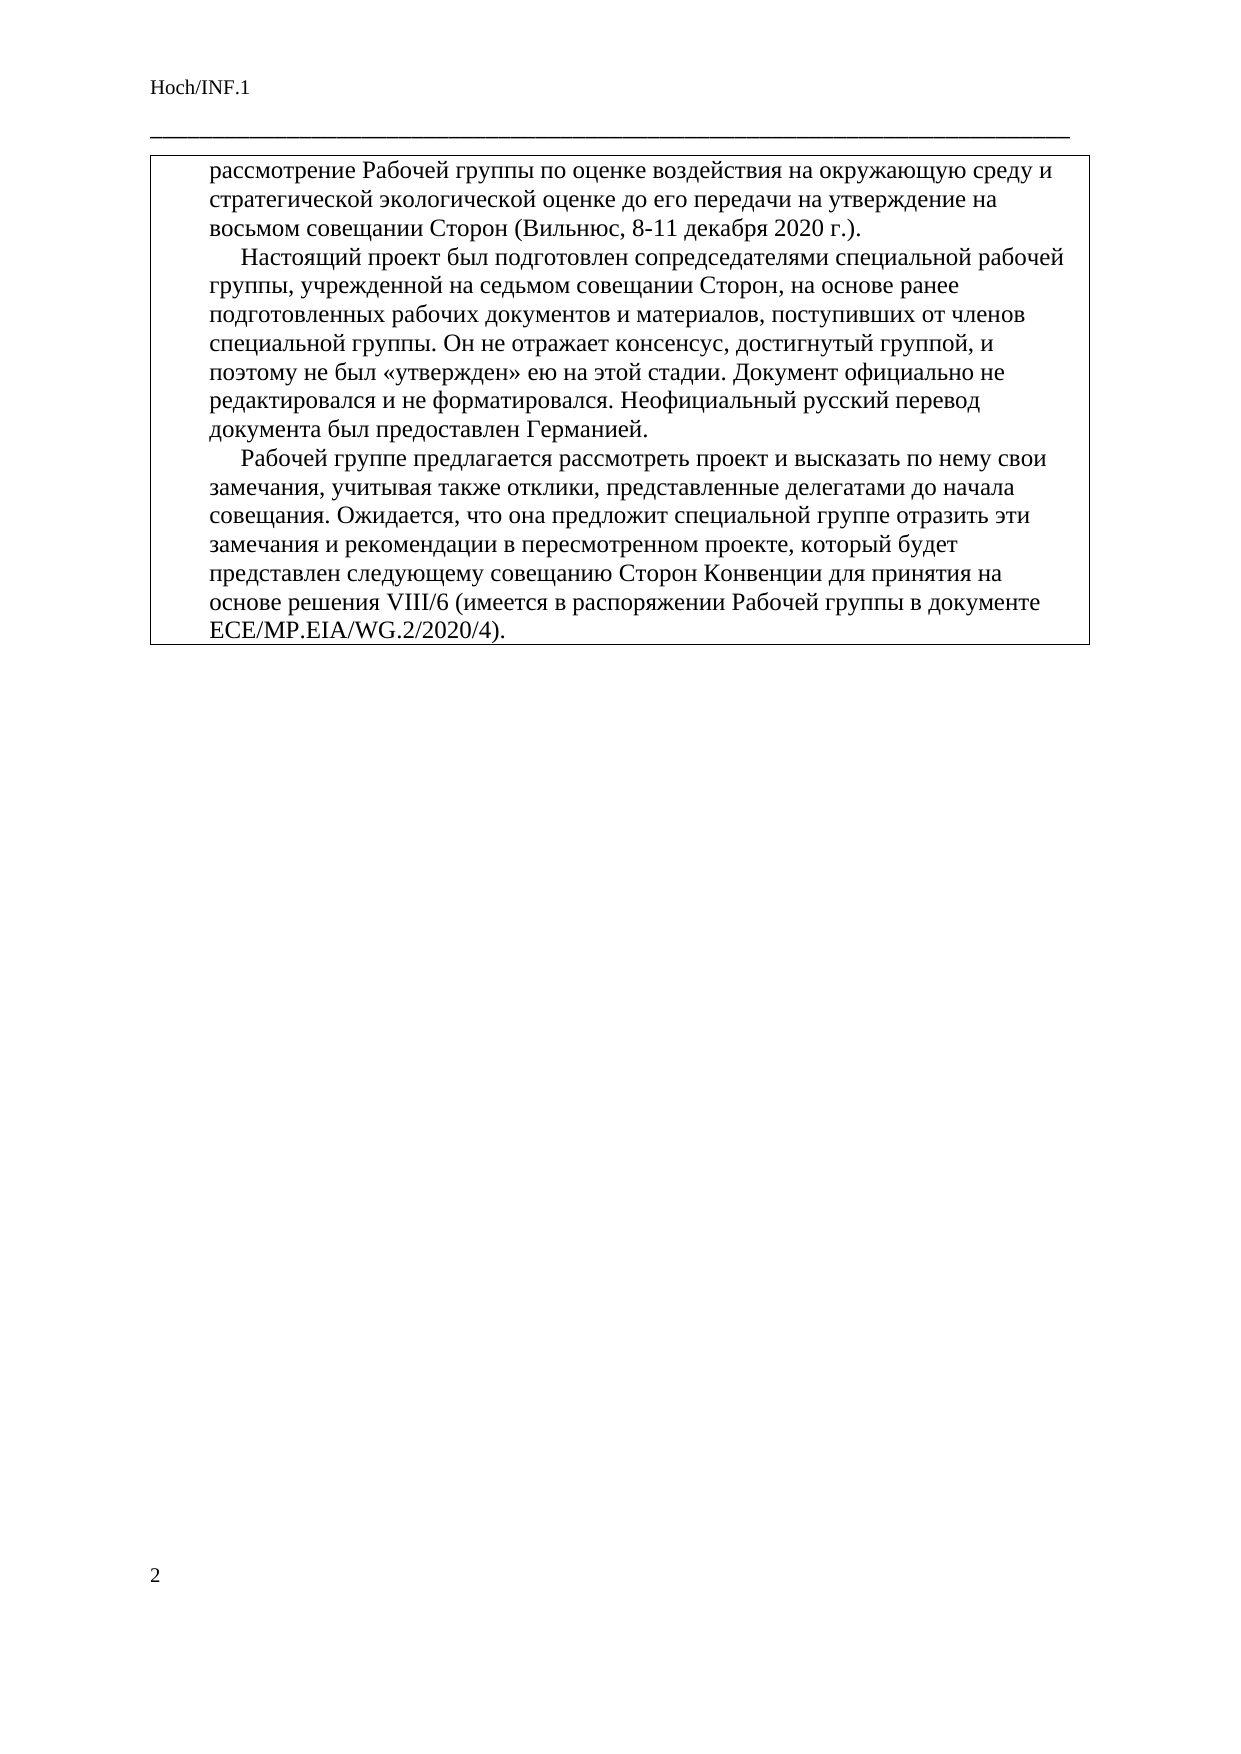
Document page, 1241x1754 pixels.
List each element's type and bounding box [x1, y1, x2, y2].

table_header [151, 156, 1089, 644]
